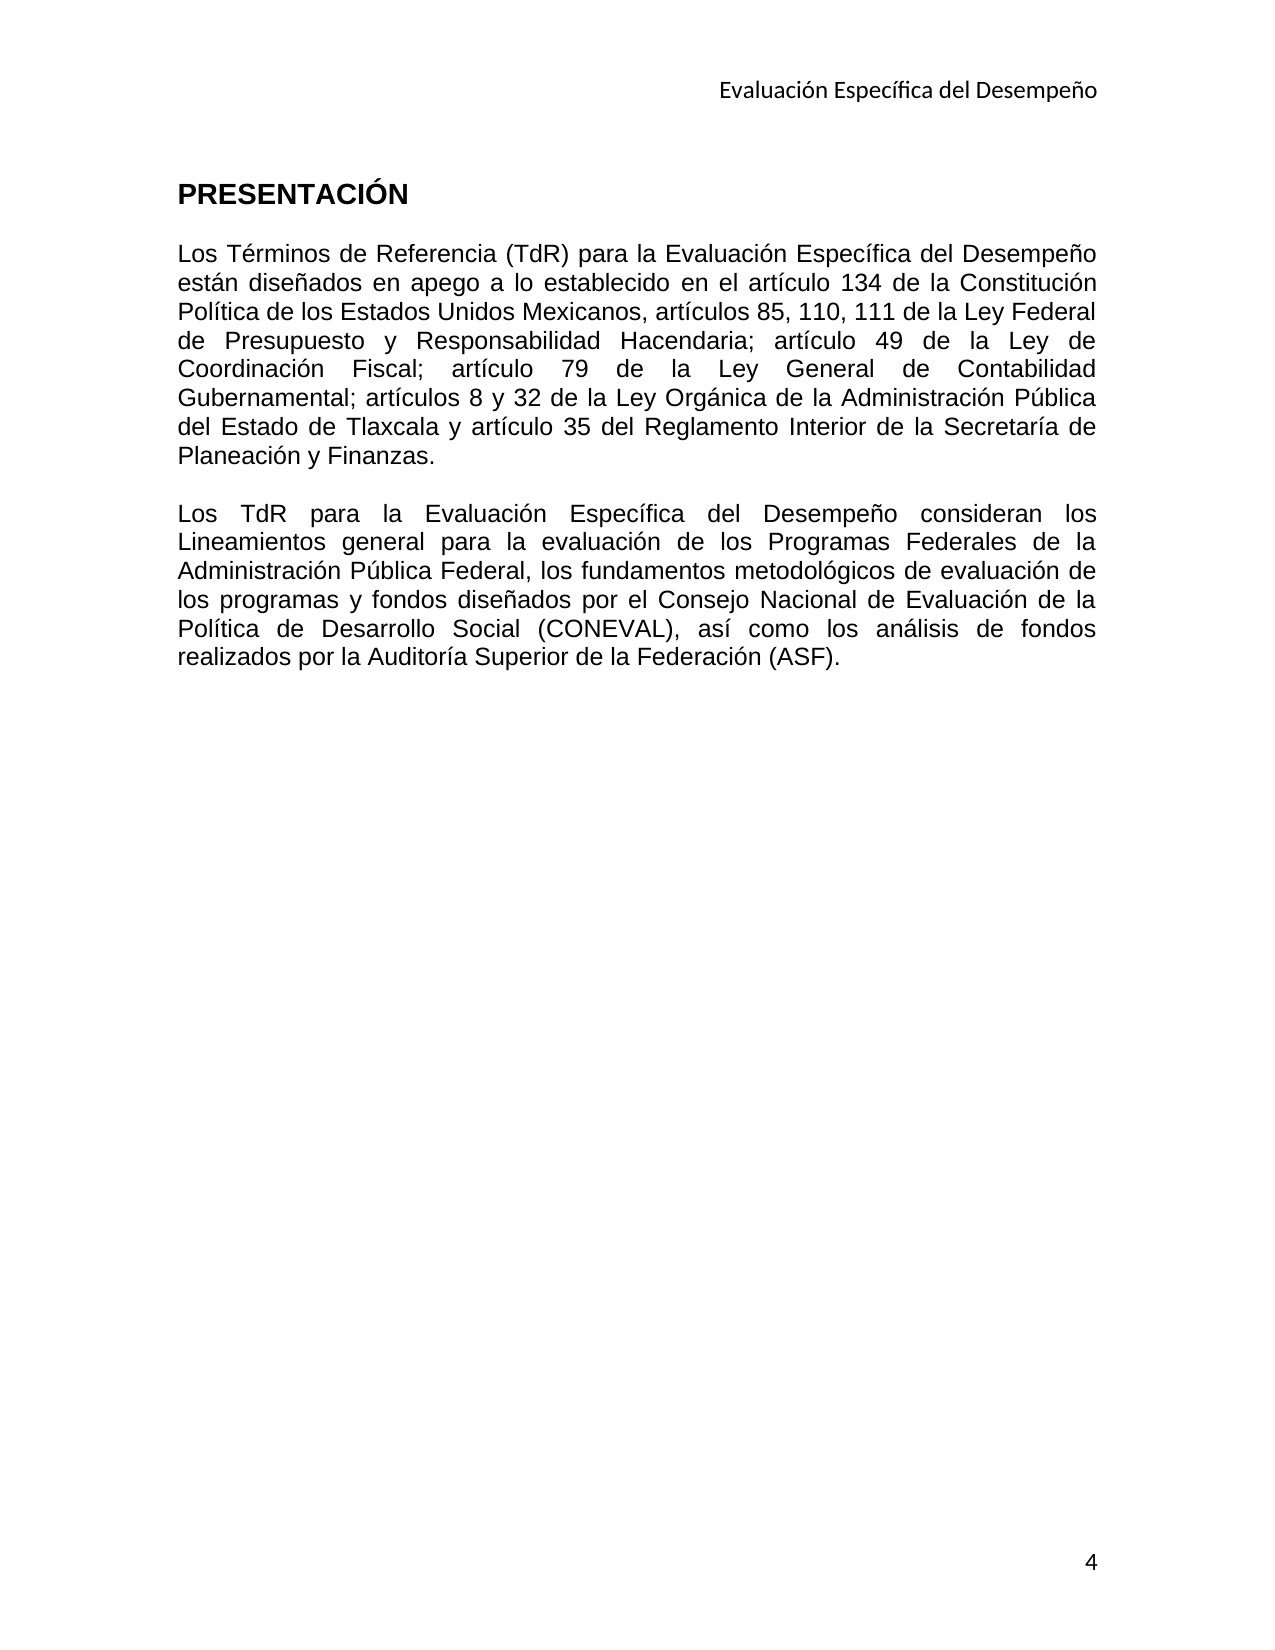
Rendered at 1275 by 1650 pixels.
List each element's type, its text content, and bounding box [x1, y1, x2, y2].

text Los TdR para la Evaluación Específica del Desempeño consideran los Lineamientos general para la evaluación de los Programas Federales de la Administración Pública Federal, los fundamentos metodológicos de evaluación de los programas y fondos diseñados por el Consejo Nacional de Evaluación de la Política de Desarrollo Social (CONEVAL), así como los análisis de fondos realizados por la Auditoría Superior de la Federación (ASF). [177, 499, 1098, 671]
text PRESENTACIÓN [177, 177, 1098, 210]
text Los Términos de Referencia (TdR) para la Evaluación Específica del Desempeño están diseñados en apego a lo establecido en el artículo 134 de la Constitución Política de los Estados Unidos Mexicanos, artículos 85, 110, 111 de la Ley Federal de Presupuesto y Responsabilidad Hacendaria; artículo 49 de la Ley de Coordinación Fiscal; artículo 79 de la Ley General de Contabilidad Gubernamental; artículos 8 y 32 de la Ley Orgánica de la Administración Pública del Estado de Tlaxcala y artículo 35 del Reglamento Interior de la Secretaría de Planeación y Finanzas. [177, 239, 1098, 469]
